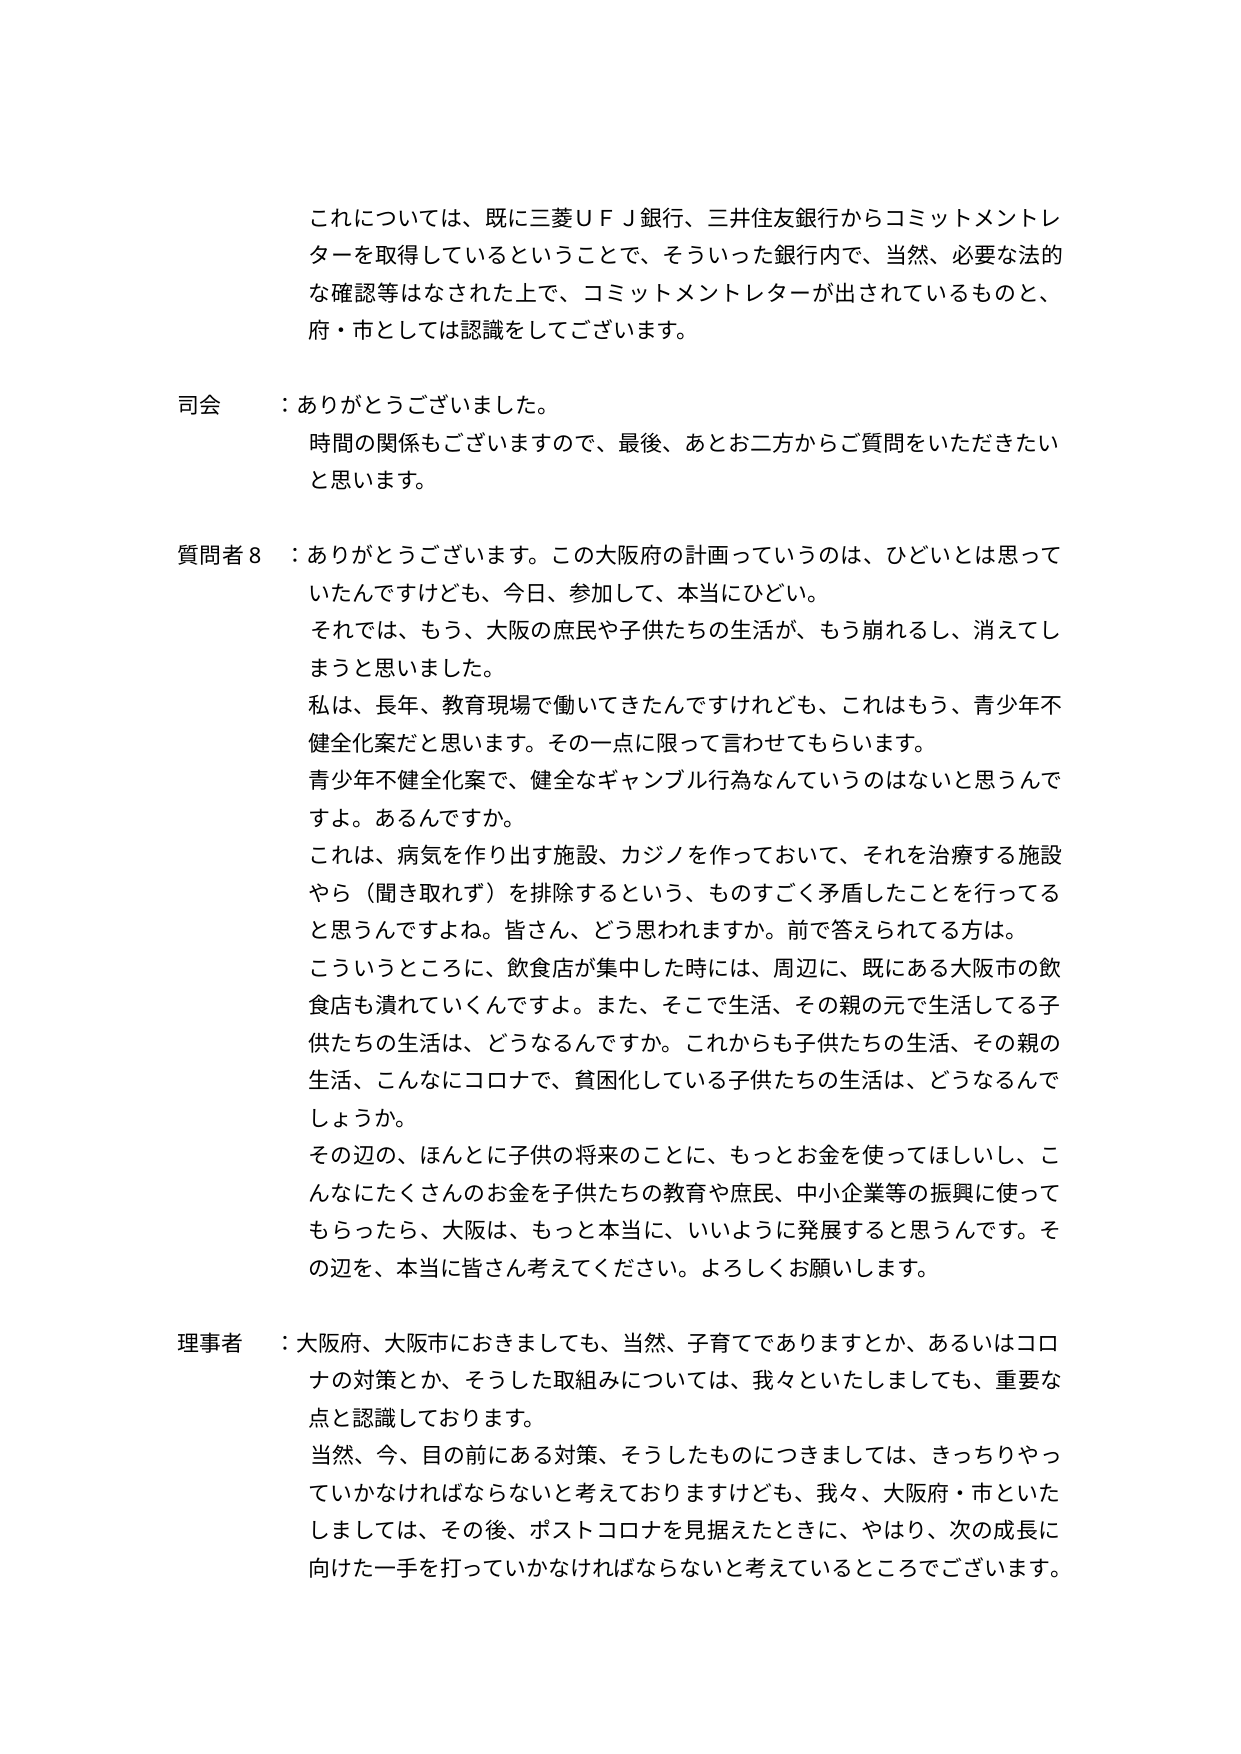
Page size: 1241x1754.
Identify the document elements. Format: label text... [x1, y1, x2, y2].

text 理事者 ：大阪府、大阪市におきましても、当然、子育てでありますとか、あるいはコロナの対策とか、そうした取組みについては、我々といたしましても、重要な点と認識しております。 [177, 1323, 1063, 1435]
text 青少年不健全化案で、健全なギャンブル行為なんていうのはないと思うんですよ。あるんですか。 [308, 760, 1063, 835]
text 私は、長年、教育現場で働いてきたんですけれども、これはもう、青少年不健全化案だと思います。その一点に限って言わせてもらいます。 [308, 685, 1063, 760]
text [177, 198, 1063, 348]
text こういうところに、飲食店が集中した時には、周辺に、既にある大阪市の飲食店も潰れていくんですよ。また、そこで生活、その親の元で生活してる子供たちの生活は、どうなるんですか。これからも子供たちの生活、その親の生活、こんなにコロナで、貧困化している子供たちの生活は、どうなるんでしょうか。 [308, 948, 1063, 1135]
text その辺の、ほんとに子供の将来のことに、もっとお金を使ってほしいし、こんなにたくさんのお金を子供たちの教育や庶民、中小企業等の振興に使ってもらったら、大阪は、もっと本当に、いいように発展すると思うんです。その辺を、本当に皆さん考えてください。よろしくお願いします。 [308, 1135, 1063, 1285]
text これは、病気を作り出す施設、カジノを作っておいて、それを治療する施設やら（聞き取れず）を排除するという、ものすごく矛盾したことを行ってると思うんですよね。皆さん、どう思われますか。前で答えられてる方は。 [308, 835, 1063, 948]
text 司会 ：ありがとうございました。 [177, 385, 1063, 423]
text それでは、もう、大阪の庶民や子供たちの生活が、もう崩れるし、消えてしまうと思いました。 [177, 610, 1063, 685]
text 質問者8 ：ありがとうございます。この大阪府の計画っていうのは、ひどいとは思っていたんですけども、今日、参加して、本当にひどい。 [177, 535, 1063, 610]
text 時間の関係もございますので、最後、あとお二方からご質問をいただきたいと思います。 [177, 423, 1063, 498]
text 当然、今、目の前にある対策、そうしたものにつきましては、きっちりやっていかなければならないと考えておりますけども、我々、大阪府・市といたしましては、その後、ポストコロナを見据えたときに、やはり、次の成長に向けた一手を打っていかなければならないと考えているところでございます。 [177, 1435, 1063, 1585]
